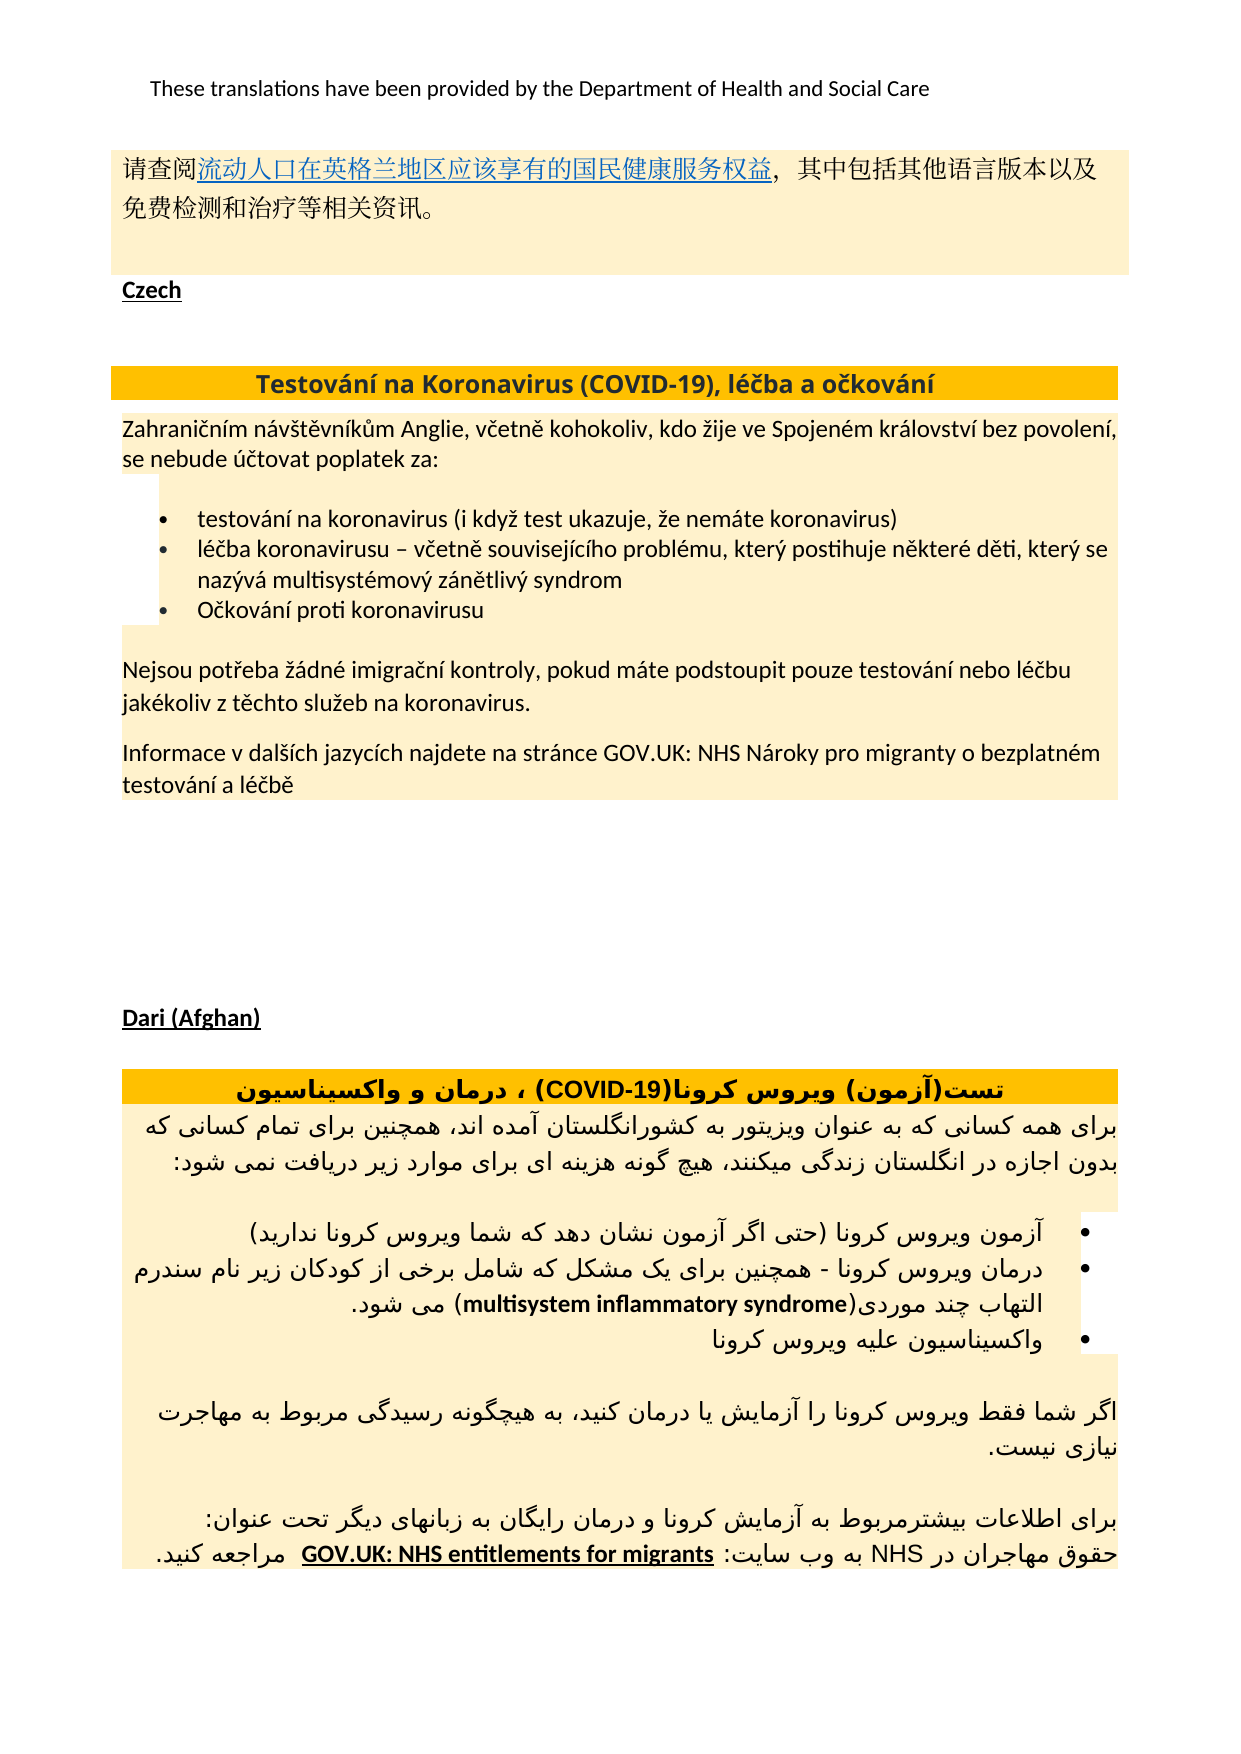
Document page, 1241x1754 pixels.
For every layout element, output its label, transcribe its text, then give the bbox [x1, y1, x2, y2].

table_cell Testování na Koronavirus (COVID-19), léčba a očkování Zahraničním návštěvníkům Anglie, včetně kohokoliv, kdo žije ve Spojeném království bez povolení, se nebude účtovat poplatek za: testování na koronavirus (i když test ukazuje, že nemáte koronavirus) léčba koronavirusu – včetně souvisejícího problému, který postihuje některé děti, který se nazývá multisystémový zánětlivý syndrom Očkování proti koronavirusu Nejsou potřeba žádné imigrační kontroly, pokud máte podstoupit pouze testování nebo léčbu jakékoliv z těchto služeb na koronavirus. Informace v dalších jazycích najdete na stránce GOV.UK: NHS Nároky pro migranty o bezplatném testování a léčbě [111, 366, 1129, 850]
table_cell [111, 150, 1129, 275]
table_cell Czech [111, 275, 1129, 366]
table_cell Dari (Afghan) تست(آزمون) ویروس کرونا(COVID-19) ، درمان و واکسیناسیون برای همه کسانی که به عنوان ویزیتور به کشورانگلستان آمده اند، همچنین برای تمام کسانی که بدون اجازه در انگلستان زندگی میکنند، هیچ گونه هزینه ای برای موارد زیر دریافت نمی شود: آزمون ویروس کرونا (حتی اگر آزمون نشان دهد که شما ویروس کرونا ندارید) درمان ویروس کرونا - همچنین برای یک مشکل که شامل برخی از کودکان زیر نام سندرم التهاب چند موردی(multisystem inflammatory syndrome) می شود. واکسیناسیون علیه ویروس کرونا اگر شما فقط ویروس کرونا را آزمایش یا درمان کنید، به هیچگونه رسیدگی مربوط به مهاجرت نیازی نیست. برای اطلاعات بیشترمربوط به آزمایش کرونا و درمان رایگان به زبانهای دیگر تحت عنوان: حقوق مهاجران در NHS به وب سایت: GOV.UK: NHS entitlements for migrants مراجعه کنید. [111, 850, 1129, 1599]
